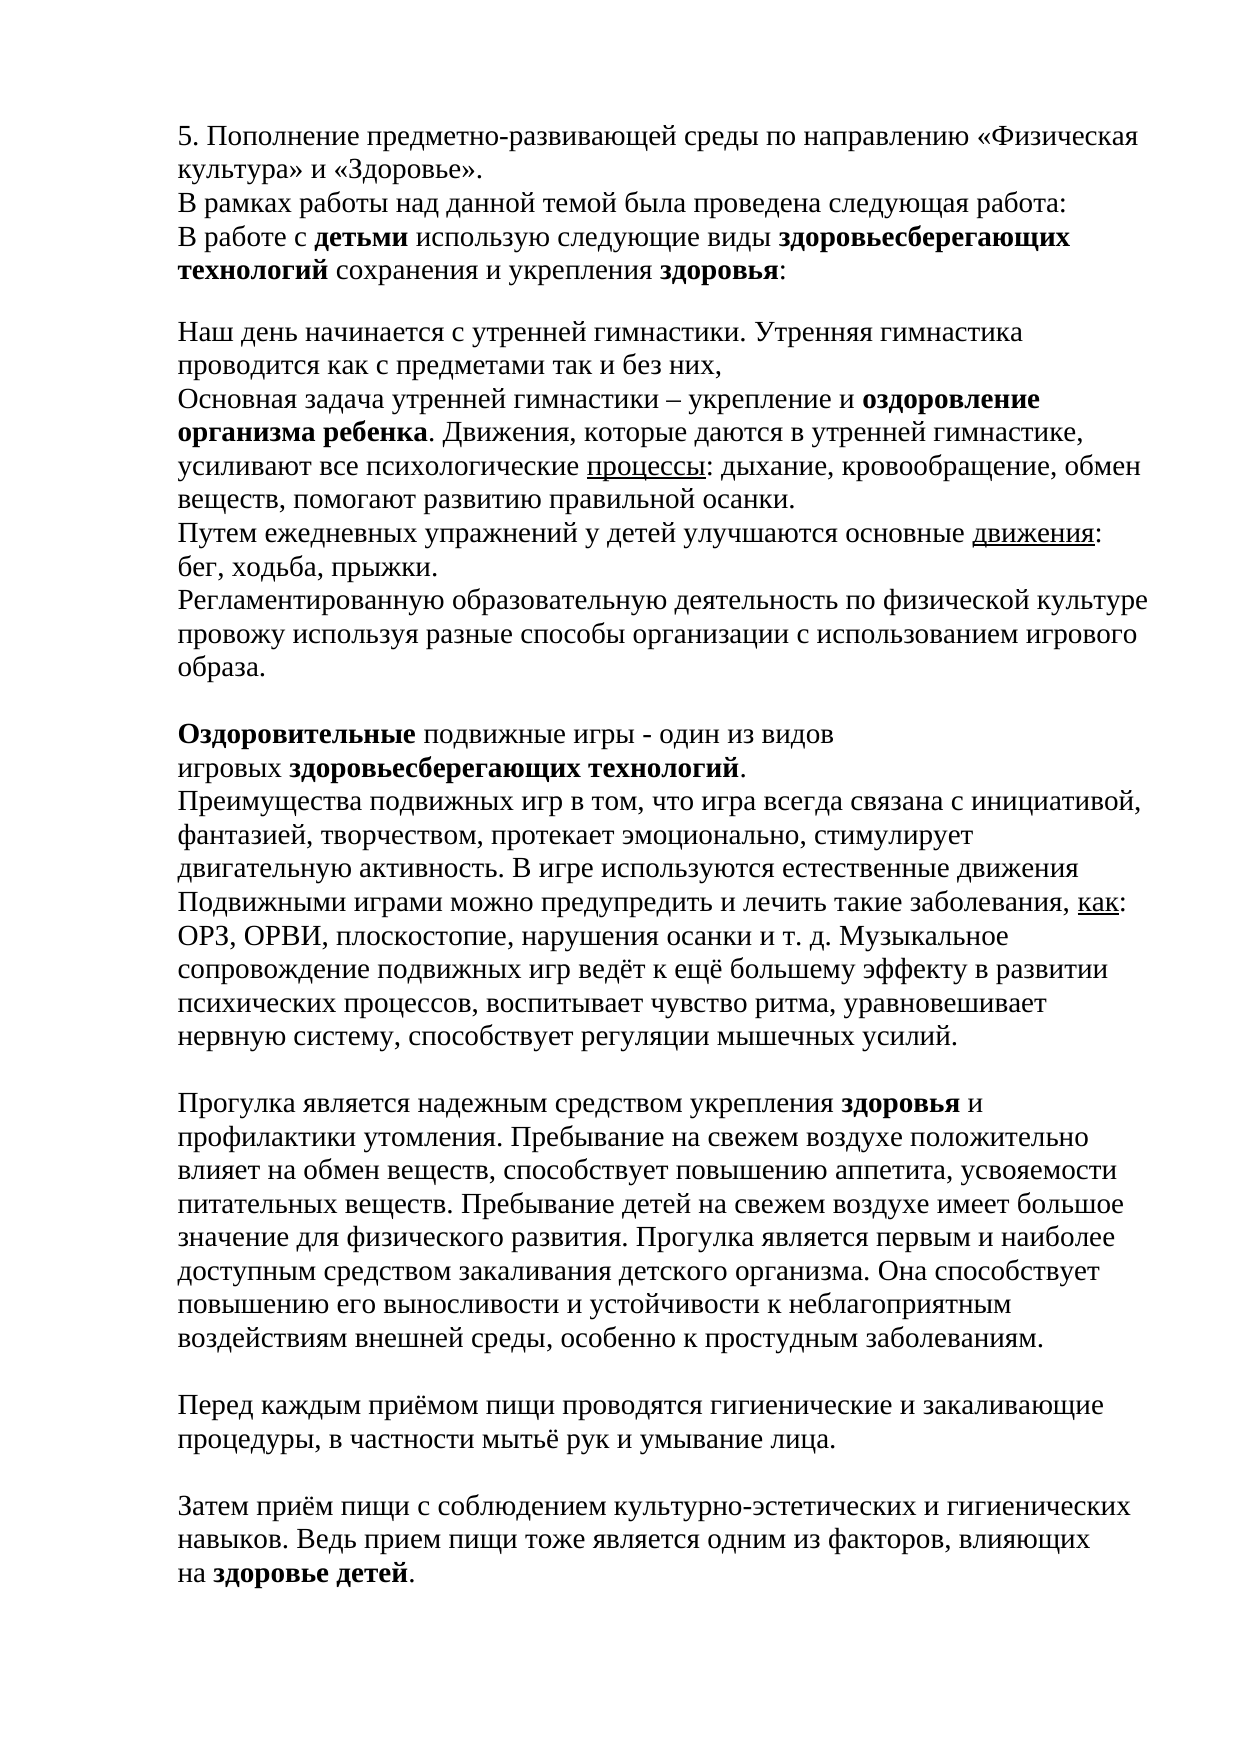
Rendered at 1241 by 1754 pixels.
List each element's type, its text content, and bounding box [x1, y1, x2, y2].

text Перед каждым приёмом пищи проводятся гигиенические и закаливающие процедуры, в частности мытьё рук и умывание лица. [177, 1387, 1152, 1454]
text Оздоровительные подвижные игры - один из видов игровых здоровьесберегающих технологий. [177, 716, 1152, 783]
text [177, 118, 1152, 286]
text Регламентированную образовательную деятельность по физической культуре провожу используя разные способы организации с использованием игрового образа. [177, 582, 1152, 683]
text Затем приём пищи с соблюдением культурно-эстетических и гигиенических навыков. Ведь прием пищи тоже является одним из факторов, влияющих на здоровье детей. [177, 1488, 1152, 1588]
text Прогулка является надежным средством укрепления здоровья и профилактики утомления. Пребывание на свежем воздухе положительно влияет на обмен веществ, способствует повышению аппетита, усвояемости питательных веществ. Пребывание детей на свежем воздухе имеет большое значение для физического развития. Прогулка является первым и наиболее доступным средством закаливания детского организма. Она способствует повышению его выносливости и устойчивости к неблагоприятным воздействиям внешней среды, особенно к простудным заболеваниям. [177, 1085, 1152, 1354]
text Преимущества подвижных игр в том, что игра всегда связана с инициативой, фантазией, творчеством, протекает эмоционально, стимулирует двигательную активность. В игре используются естественные движения [177, 783, 1152, 884]
text Основная задача утренней гимнастики – укрепление и оздоровление организма ребенка. Движения, которые даются в утренней гимнастике, усиливают все психологические процессы: дыхание, кровообращение, обмен веществ, помогают развитию правильной осанки. [177, 381, 1152, 515]
text Путем ежедневных упражнений у детей улучшаются основные движения: бег, ходьба, прыжки. [177, 515, 1152, 582]
text Подвижными играми можно предупредить и лечить такие заболевания, как: ОРЗ, ОРВИ, плоскостопие, нарушения осанки и т. д. Музыкальное сопровождение подвижных игр ведёт к ещё большему эффекту в развитии психических процессов, воспитывает чувство ритма, уравновешивает нервную систему, способствует регуляции мышечных усилий. [177, 884, 1152, 1052]
text Наш день начинается с утренней гимнастики. Утренняя гимнастика проводится как с предметами так и без них, [177, 314, 1152, 381]
